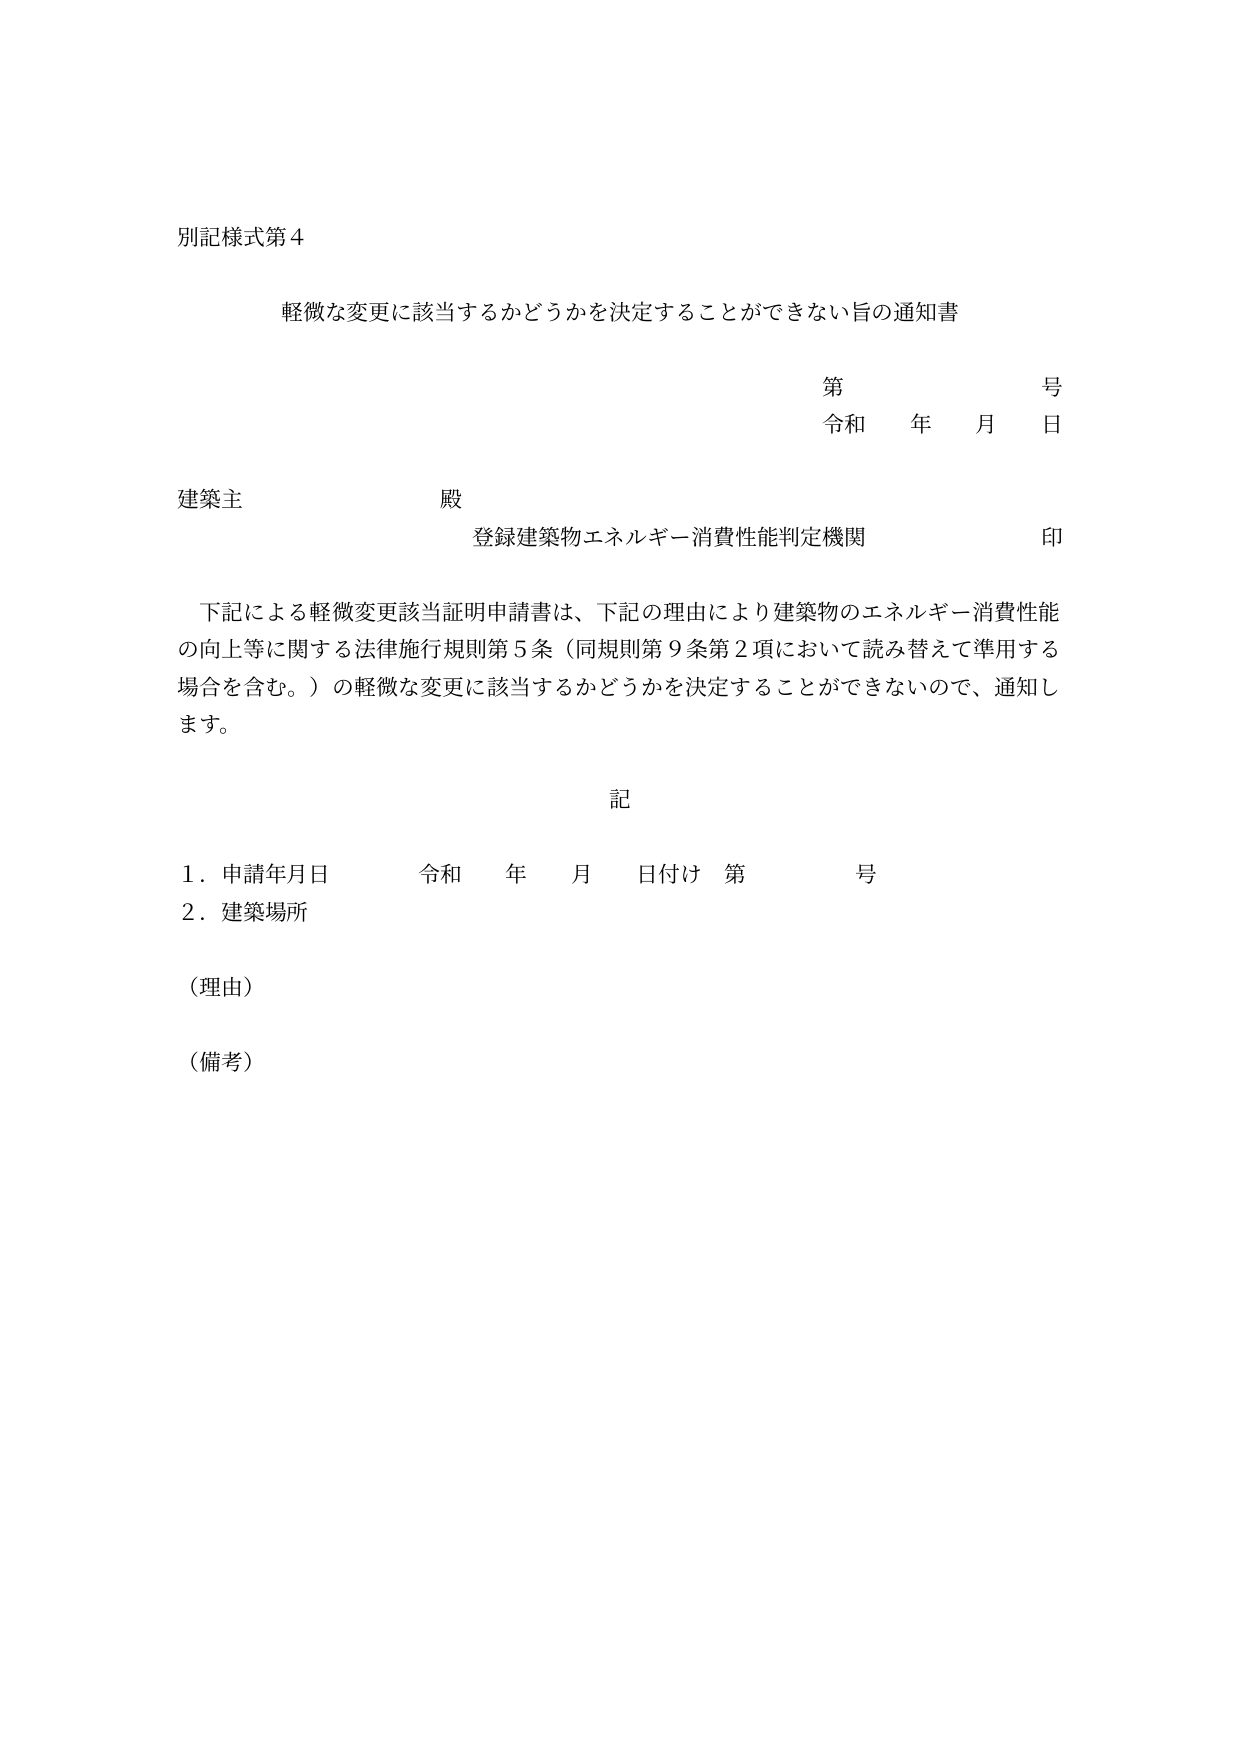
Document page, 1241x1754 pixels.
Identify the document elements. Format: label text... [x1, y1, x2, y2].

text 記 [177, 779, 1063, 817]
text 下記による軽微変更該当証明申請書は、下記の理由により建築物のエネルギー消費性能の向上等に関する法律施行規則第５条（同規則第９条第２項において読み替えて準用する場合を含む。）の軽微な変更に該当するかどうかを決定することができないので、通知します。 [177, 592, 1063, 742]
text 建築主 殿 [177, 479, 1063, 517]
text ２．建築場所 [177, 892, 1063, 929]
text 別記様式第４ [177, 217, 1063, 254]
text 軽微な変更に該当するかどうかを決定することができない旨の通知書 [177, 292, 1063, 329]
text 第 号 [177, 367, 1063, 404]
text （理由） [177, 967, 1063, 1004]
text （備考） [177, 1042, 1063, 1079]
text １．申請年月日 令和 年 月 日付け 第 号 [177, 854, 1063, 892]
text 登録建築物エネルギー消費性能判定機関 印 [177, 517, 1063, 554]
text 令和 年 月 日 [177, 404, 1063, 442]
